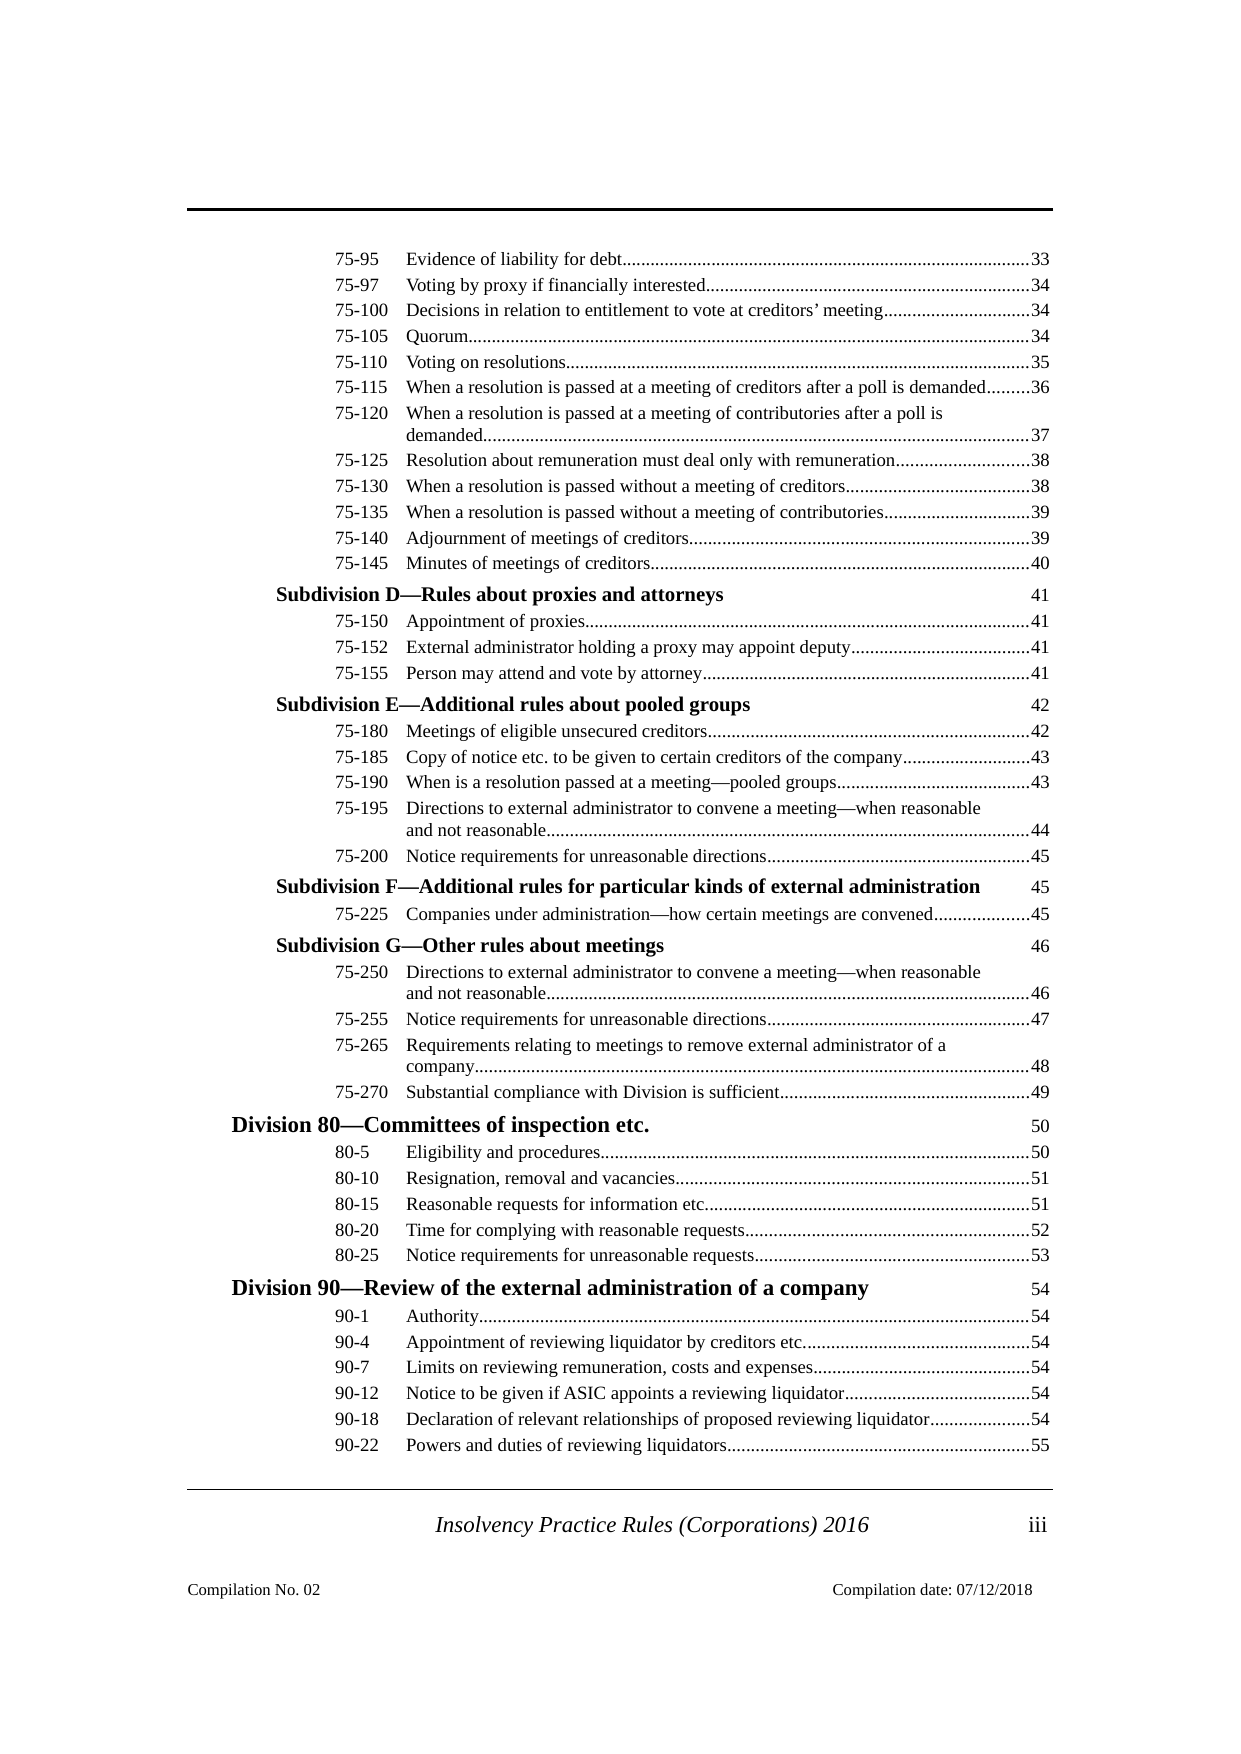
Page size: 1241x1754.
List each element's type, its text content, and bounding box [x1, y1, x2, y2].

text Subdivision E—Additional rules about pooled groups 42 [276, 692, 994, 716]
text 75-95 Evidence of liability for debt 33 [335, 248, 994, 269]
text 75-100 Decisions in relation to entitlement to vote at creditors’ meeting 34 [335, 299, 994, 321]
text Subdivision G—Other rules about meetings 46 [276, 932, 994, 957]
text 90-7 Limits on reviewing remuneration, costs and expenses 54 [335, 1356, 994, 1378]
text 75-120 When a resolution is passed at a meeting of contributories after a poll is demanded 37 [335, 402, 994, 445]
text 80-25 Notice requirements for unreasonable requests 53 [335, 1244, 994, 1266]
text 75-185 Copy of notice etc. to be given to certain creditors of the company 43 [335, 746, 994, 767]
text 75-125 Resolution about remuneration must deal only with remuneration 38 [335, 449, 994, 471]
text 80-15 Reasonable requests for information etc. 51 [335, 1193, 994, 1214]
text 75-265 Requirements relating to meetings to remove external administrator of a company 48 [335, 1034, 994, 1077]
text 75-110 Voting on resolutions 35 [335, 351, 994, 372]
text 75-135 When a resolution is passed without a meeting of contributories 39 [335, 501, 994, 522]
text 75-140 Adjournment of meetings of creditors 39 [335, 527, 994, 548]
text 75-115 When a resolution is passed at a meeting of creditors after a poll is demanded 36 [335, 376, 994, 398]
text 90-4 Appointment of reviewing liquidator by creditors etc. 54 [335, 1331, 994, 1352]
text 75-155 Person may attend and vote by attorney 41 [335, 662, 994, 683]
text 75-200 Notice requirements for unreasonable directions 45 [335, 844, 994, 866]
text Division 90—Review of the external administration of a company 54 [231, 1274, 994, 1301]
text 90-12 Notice to be given if ASIC appoints a reviewing liquidator 54 [335, 1382, 994, 1403]
text Division 80—Committees of inspection etc. 50 [231, 1111, 994, 1137]
text 90-18 Declaration of relevant relationships of proposed reviewing liquidator 54 [335, 1408, 994, 1429]
text 75-255 Notice requirements for unreasonable directions 47 [335, 1008, 994, 1029]
text 80-5 Eligibility and procedures 50 [335, 1141, 994, 1163]
text 75-190 When is a resolution passed at a meeting—pooled groups 43 [335, 771, 994, 793]
text 90-1 Authority 54 [335, 1305, 994, 1326]
text 75-180 Meetings of eligible unsecured creditors 42 [335, 720, 994, 742]
text 75-195 Directions to external administrator to convene a meeting—when reasonable and not reasonable 44 [335, 797, 994, 840]
text 75-270 Substantial compliance with Division is sufficient 49 [335, 1081, 994, 1103]
text 90-22 Powers and duties of reviewing liquidators 55 [335, 1433, 994, 1455]
text 80-10 Resignation, removal and vacancies 51 [335, 1167, 994, 1189]
text 75-130 When a resolution is passed without a meeting of creditors 38 [335, 475, 994, 497]
text 75-152 External administrator holding a proxy may appoint deputy 41 [335, 636, 994, 658]
text Subdivision F—Additional rules for particular kinds of external administration 45 [276, 874, 994, 898]
text 80-20 Time for complying with reasonable requests 52 [335, 1219, 994, 1240]
text 75-105 Quorum 34 [335, 325, 994, 346]
text 75-145 Minutes of meetings of creditors 40 [335, 552, 994, 574]
text 75-225 Companies under administration—how certain meetings are convened 45 [335, 903, 994, 924]
text 75-250 Directions to external administrator to convene a meeting—when reasonable and not reasonable 46 [335, 961, 994, 1004]
text 75-97 Voting by proxy if financially interested 34 [335, 273, 994, 295]
text Subdivision D—Rules about proxies and attorneys 41 [276, 582, 994, 606]
text 75-150 Appointment of proxies 41 [335, 610, 994, 632]
